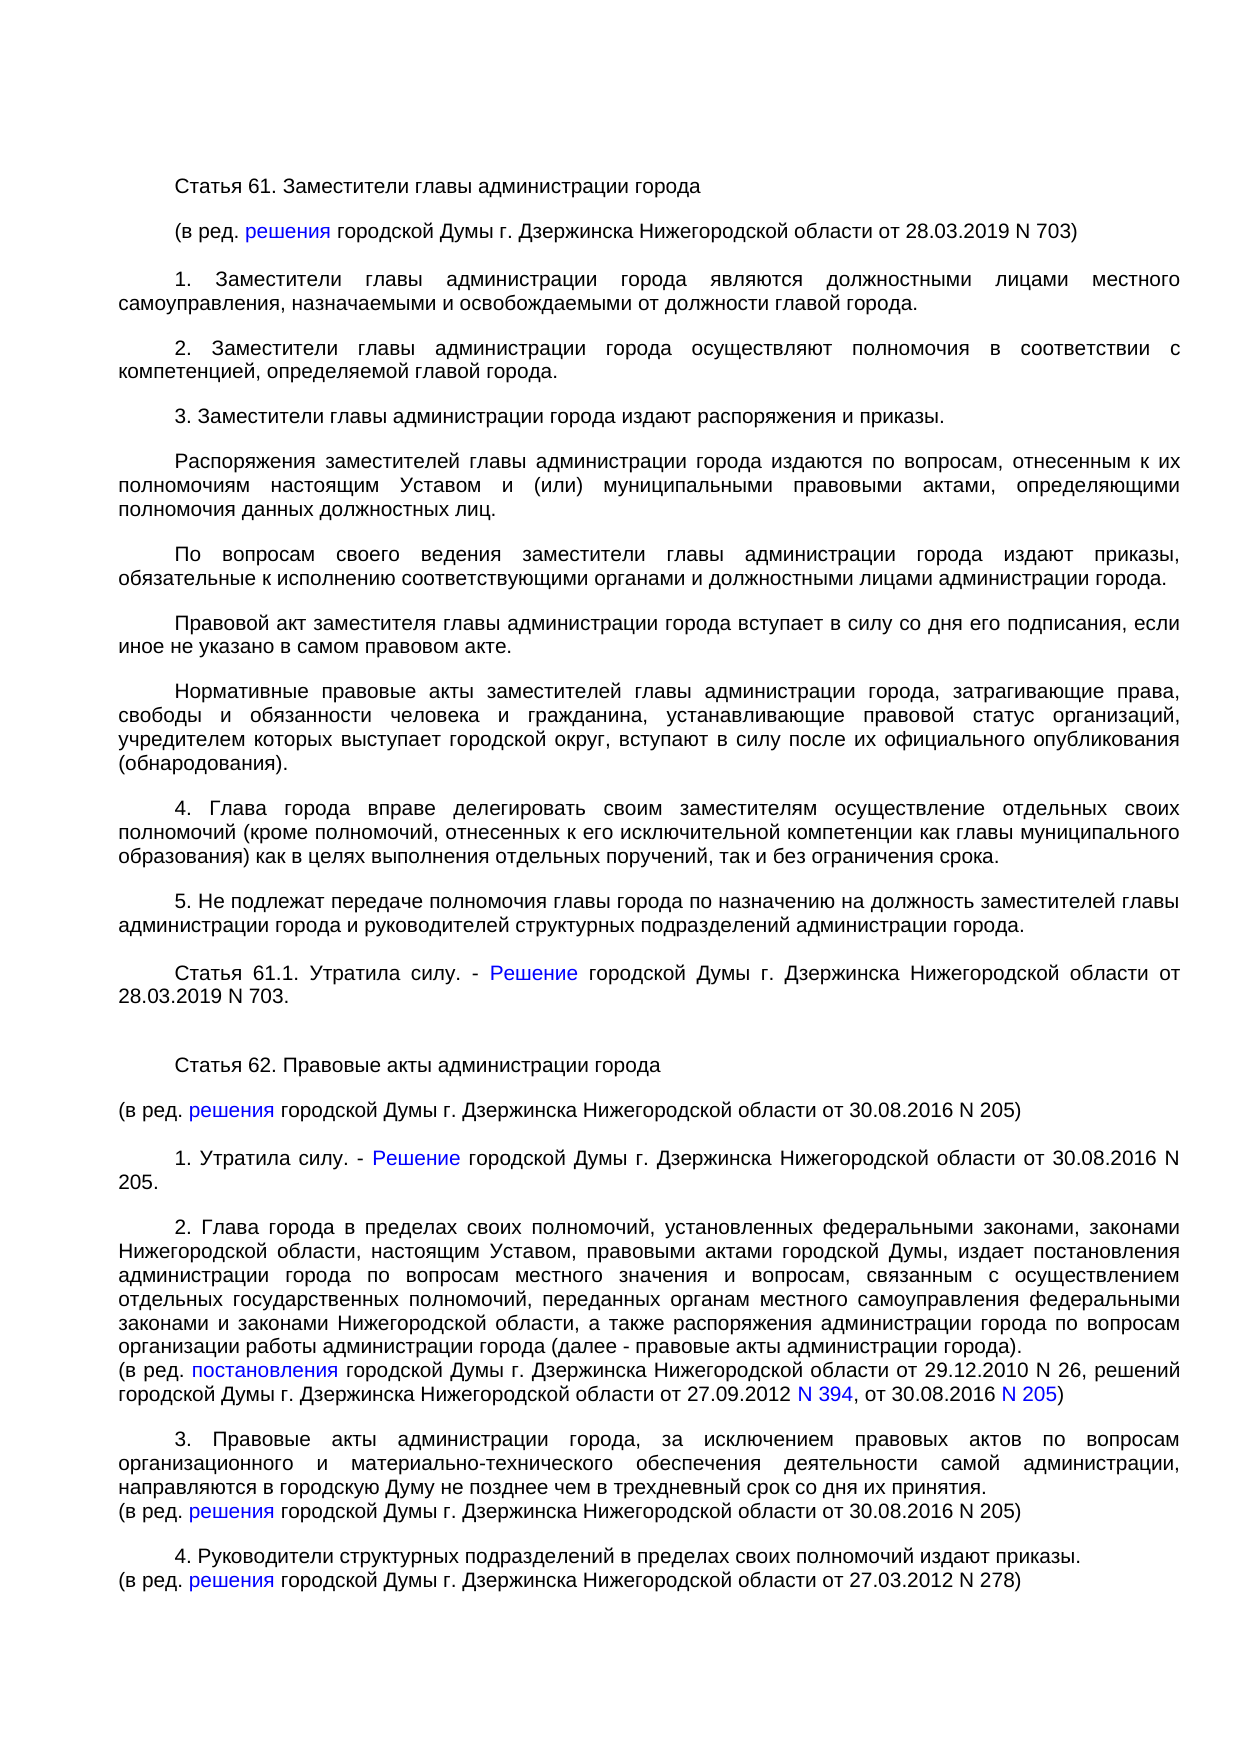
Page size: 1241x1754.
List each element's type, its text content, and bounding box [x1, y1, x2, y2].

text 5. Не подлежат передаче полномочия главы города по назначению на должность заместителей главы администрации города и руководителей структурных подразделений администрации города. [118, 888, 1181, 936]
text По вопросам своего ведения заместители главы администрации города издают приказы, обязательные к исполнению соответствующими органами и должностными лицами администрации города. [118, 542, 1181, 589]
text 1. Утратила силу. - Решение городской Думы г. Дзержинска Нижегородской области от 30.08.2016 N 205. [118, 1146, 1181, 1194]
text (в ред. решения городской Думы г. Дзержинска Нижегородской области от 30.08.2016 N 205) [118, 1499, 1181, 1523]
text Нормативные правовые акты заместителей главы администрации города, затрагивающие права, свободы и обязанности человека и гражданина, устанавливающие правовой статус организаций, учредителем которых выступает городской округ, вступают в силу после их официального опубликования (обнародования). [118, 679, 1181, 775]
text Распоряжения заместителей главы администрации города издаются по вопросам, отнесенным к их полномочиям настоящим Уставом и (или) муниципальными правовыми актами, определяющими полномочия данных должностных лиц. [118, 449, 1181, 521]
text (в ред. решения городской Думы г. Дзержинска Нижегородской области от 27.03.2012 N 278) [118, 1568, 1181, 1592]
text (в ред. постановления городской Думы г. Дзержинска Нижегородской области от 29.12.2010 N 26, решений городской Думы г. Дзержинска Нижегородской области от 27.09.2012 N 394, от 30.08.2016 N 205) [118, 1358, 1181, 1406]
text Статья 62. Правовые акты администрации города [118, 1053, 1181, 1077]
text 1. Заместители главы администрации города являются должностными лицами местного самоуправления, назначаемыми и освобождаемыми от должности главой города. [118, 267, 1181, 314]
text 2. Глава города в пределах своих полномочий, установленных федеральными законами, законами Нижегородской области, настоящим Уставом, правовыми актами городской Думы, издает постановления администрации города по вопросам местного значения и вопросам, связанным с осуществлением отдельных государственных полномочий, переданных органам местного самоуправления федеральными законами и законами Нижегородской области, а также распоряжения администрации города по вопросам организации работы администрации города (далее - правовые акты администрации города). [118, 1214, 1181, 1358]
text (в ред. решения городской Думы г. Дзержинска Нижегородской области от 30.08.2016 N 205) [118, 1098, 1181, 1122]
text 3. Заместители главы администрации города издают распоряжения и приказы. [118, 404, 1181, 428]
text Статья 61. Заместители главы администрации города [118, 174, 1181, 198]
text Правовой акт заместителя главы администрации города вступает в силу со дня его подписания, если иное не указано в самом правовом акте. [118, 610, 1181, 658]
text 4. Руководители структурных подразделений в пределах своих полномочий издают приказы. [118, 1544, 1181, 1568]
text (в ред. решения городской Думы г. Дзержинска Нижегородской области от 28.03.2019 N 703) [118, 219, 1181, 243]
text Статья 61.1. Утратила силу. - Решение городской Думы г. Дзержинска Нижегородской области от 28.03.2019 N 703. [118, 960, 1181, 1008]
text 2. Заместители главы администрации города осуществляют полномочия в соответствии с компетенцией, определяемой главой города. [118, 335, 1181, 383]
text 3. Правовые акты администрации города, за исключением правовых актов по вопросам организационного и материально-технического обеспечения деятельности самой администрации, направляются в городскую Думу не позднее чем в трехдневный срок со дня их принятия. [118, 1427, 1181, 1499]
text 4. Глава города вправе делегировать своим заместителям осуществление отдельных своих полномочий (кроме полномочий, отнесенных к его исключительной компетенции как главы муниципального образования) как в целях выполнения отдельных поручений, так и без ограничения срока. [118, 796, 1181, 868]
